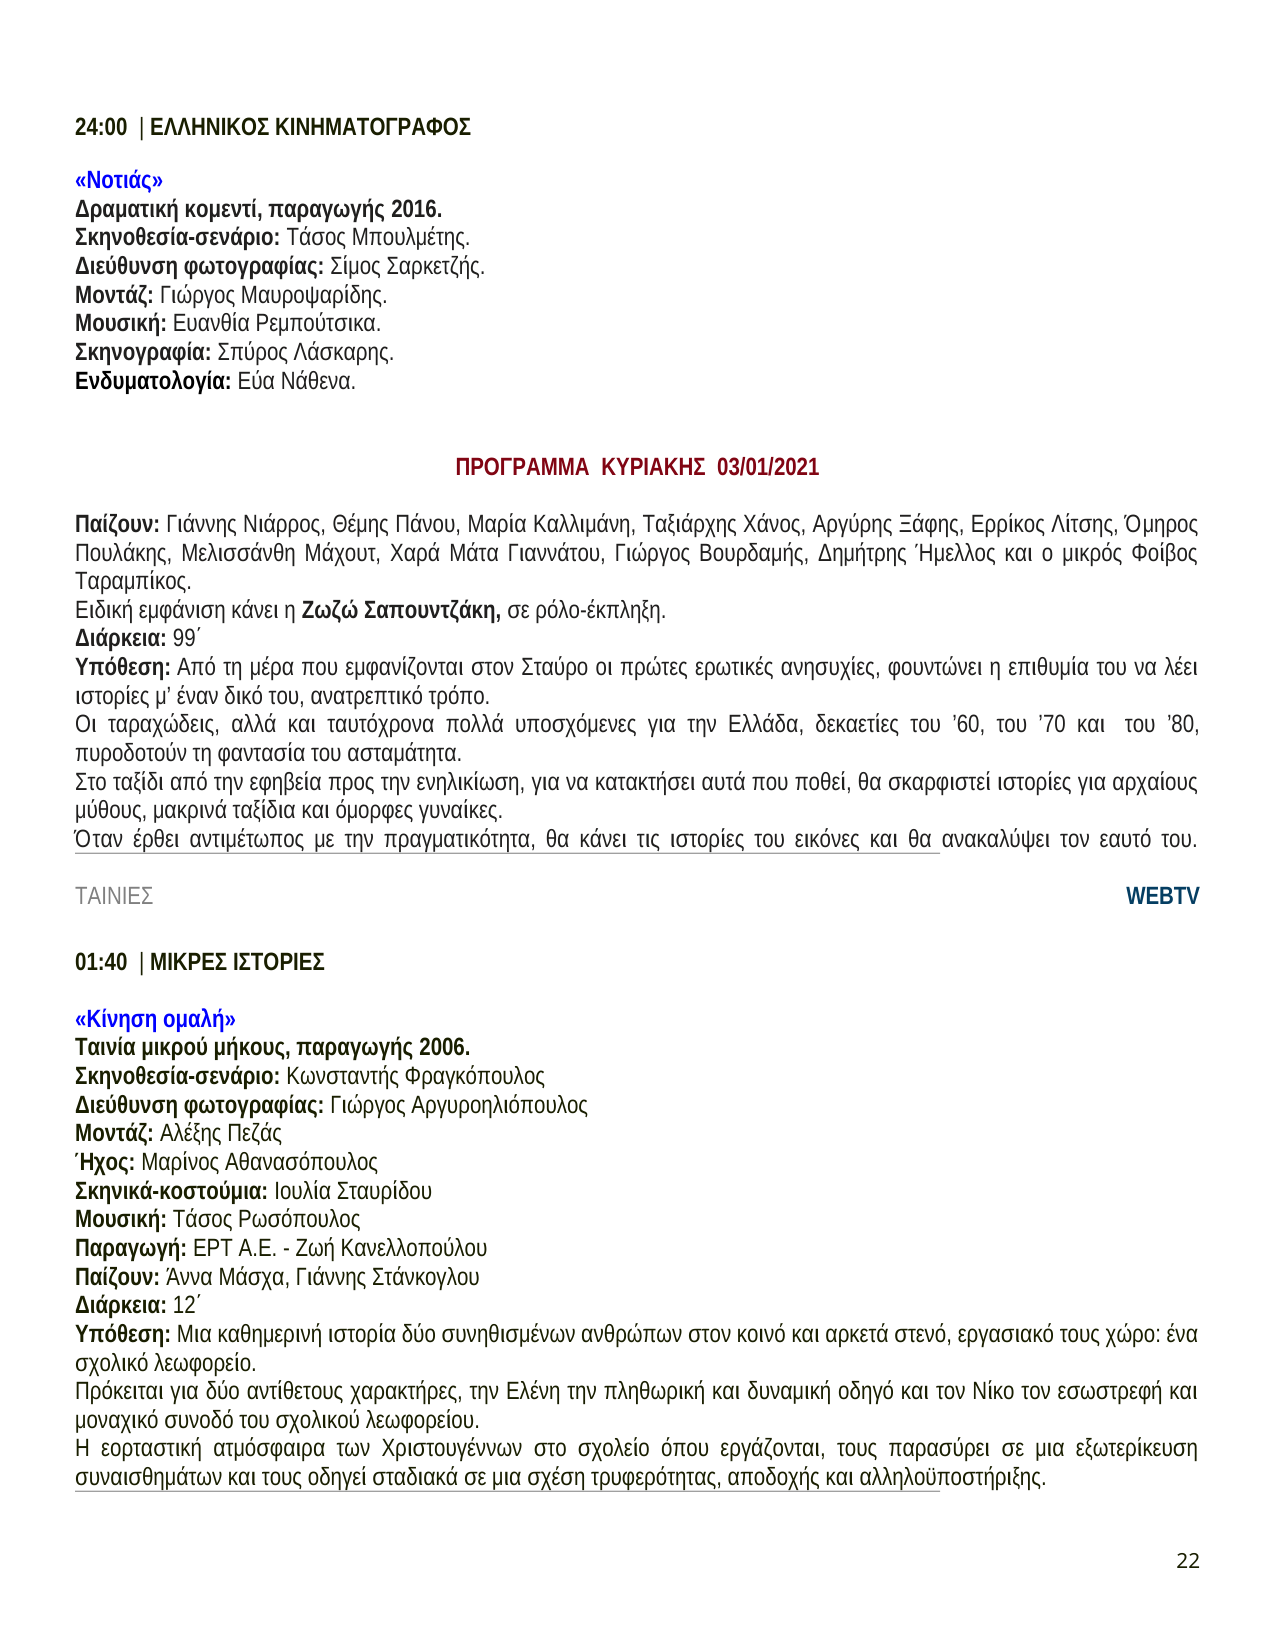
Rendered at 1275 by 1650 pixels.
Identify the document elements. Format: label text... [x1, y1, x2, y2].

text Ταινία μικρού μήκους, παραγωγής 2006. Σκηνοθεσία-σενάριο: Κωνσταντής Φραγκόπουλος Διεύθυνση φωτογραφίας: Γιώργος Αργυροηλιόπουλος Μοντάζ: Αλέξης Πεζάς Ήχος: Μαρίνος Αθανασόπουλος Σκηνικά-κοστούμια: Ιουλία Σταυρίδου Μουσική: Τάσος Ρωσόπουλος Παραγωγή: ΕΡΤ Α.Ε. - Ζωή Κανελλοπούλου Παίζουν: Άννα Μάσχα, Γιάννης Στάνκογλου [75, 1032, 1200, 1290]
text Διεύθυνση φωτογραφίας: Σίμος Σαρκετζής. [75, 251, 1200, 280]
text Υπόθεση: Μια καθημερινή ιστορία δύο συνηθισμένων ανθρώπων στον κοινό και αρκετά στενό, εργασιακό τους χώρο: ένα σχολικό λεωφορείο. [75, 1319, 1200, 1376]
text Πρόκειται για δύο αντίθετους χαρακτήρες, την Ελένη την πληθωρική και δυναμική οδηγό και τον Νίκο τον εσωστρεφή και μοναχικό συνοδό του σχολικού λεωφορείου. [75, 1376, 1200, 1433]
text Μουσική: Ευανθία Ρεμπούτσικα. [75, 308, 1200, 337]
text Παίζουν: Γιάννης Νιάρρος, Θέμης Πάνου, Μαρία Καλλιμάνη, Ταξιάρχης Χάνος, Αργύρης Ξάφης, Ερρίκος Λίτσης, Όμηρος Πουλάκης, Μελισσάνθη Μάχουτ, Xαρά Μάτα Γιαννάτου, Γιώργος Βουρδαμής, Δημήτρης Ήμελλος και ο μικρός Φοίβος Ταραμπίκος. [75, 509, 1200, 595]
text Διάρκεια: 99΄ [75, 623, 1200, 652]
text Οι ταραχώδεις, αλλά και ταυτόχρονα πολλά υποσχόμενες για την Ελλάδα, δεκαετίες του ’60, του ’70 και του ’80, πυροδοτούν τη φαντασία του ασταμάτητα. [75, 709, 1200, 767]
text Μοντάζ: Γιώργος Μαυροψαρίδης. [75, 280, 1200, 308]
text Ειδική εμφάνιση κάνει η Zωζώ Σαπουντζάκη, σε ρόλο-έκπληξη. [75, 595, 1200, 623]
text Δραματική κομεντί, παραγωγής 2016. [75, 194, 1200, 222]
text Όταν έρθει αντιμέτωπος με την πραγματικότητα, θα κάνει τις ιστορίες του εικόνες και θα ανακαλύψει τον εαυτό του. [75, 824, 1200, 881]
text Διάρκεια: 12΄ [75, 1290, 1200, 1319]
text Σκηνογραφία: Σπύρος Λάσκαρης. [75, 337, 1200, 366]
text «Νοτιάς» [75, 165, 1200, 194]
text Σκηνοθεσία-σενάριο: Τάσος Μπουλμέτης. [75, 222, 1200, 251]
text Ενδυματολογία: Εύα Νάθενα. [237, 366, 1200, 394]
text Στο ταξίδι από την εφηβεία προς την ενηλικίωση, για να κατακτήσει αυτά που ποθεί, θα σκαρφιστεί ιστορίες για αρχαίους μύθους, μακρινά ταξίδια και όμορφες γυναίκες. [75, 767, 1200, 824]
table_header WEBTV [638, 881, 1200, 910]
text Υπόθεση: Από τη μέρα που εμφανίζονται στον Σταύρο οι πρώτες ερωτικές ανησυχίες, φουντώνει η επιθυμία του να λέει ιστορίες μ’ έναν δικό του, ανατρεπτικό τρόπο. [75, 652, 1200, 709]
table_header ΤΑΙΝΙΕΣ [75, 881, 637, 910]
text 24:00 | ΕΛΛΗΝΙΚΟΣ ΚΙΝΗΜΑΤΟΓΡΑΦΟΣ [75, 75, 1200, 140]
text Η εορταστική ατμόσφαιρα των Χριστουγέννων στο σχολείο όπου εργάζονται, τους παρασύρει σε μια εξωτερίκευση συναισθημάτων και τους οδηγεί σταδιακά σε μια σχέση τρυφερότητας, αποδοχής και αλληλοϋποστήριξης. [75, 1433, 1200, 1491]
text ΠΡΟΓΡΑΜΜΑ ΚΥΡΙΑΚΗΣ 03/01/2021 [75, 452, 1200, 480]
text 01:40 | ΜΙΚΡΕΣ ΙΣΤΟΡΙΕΣ «Κίνηση ομαλή» [75, 910, 1200, 1032]
